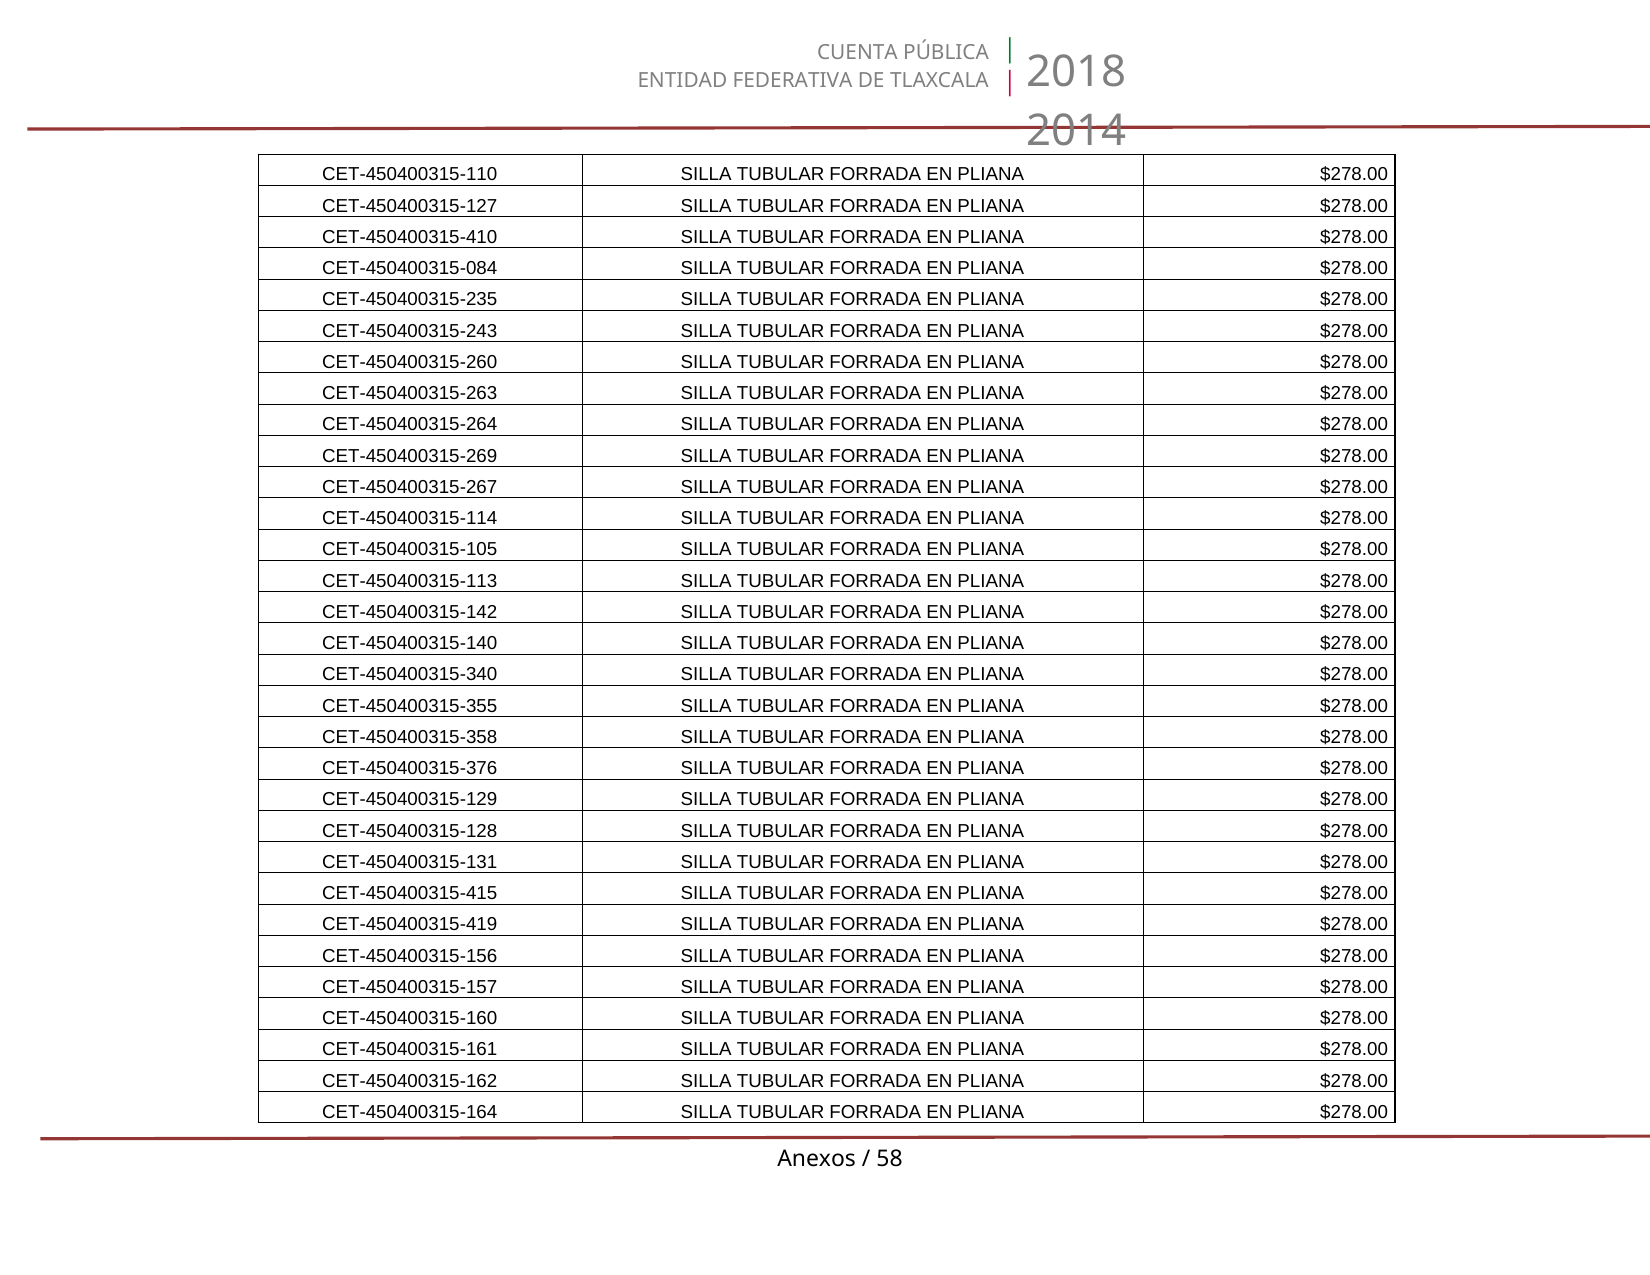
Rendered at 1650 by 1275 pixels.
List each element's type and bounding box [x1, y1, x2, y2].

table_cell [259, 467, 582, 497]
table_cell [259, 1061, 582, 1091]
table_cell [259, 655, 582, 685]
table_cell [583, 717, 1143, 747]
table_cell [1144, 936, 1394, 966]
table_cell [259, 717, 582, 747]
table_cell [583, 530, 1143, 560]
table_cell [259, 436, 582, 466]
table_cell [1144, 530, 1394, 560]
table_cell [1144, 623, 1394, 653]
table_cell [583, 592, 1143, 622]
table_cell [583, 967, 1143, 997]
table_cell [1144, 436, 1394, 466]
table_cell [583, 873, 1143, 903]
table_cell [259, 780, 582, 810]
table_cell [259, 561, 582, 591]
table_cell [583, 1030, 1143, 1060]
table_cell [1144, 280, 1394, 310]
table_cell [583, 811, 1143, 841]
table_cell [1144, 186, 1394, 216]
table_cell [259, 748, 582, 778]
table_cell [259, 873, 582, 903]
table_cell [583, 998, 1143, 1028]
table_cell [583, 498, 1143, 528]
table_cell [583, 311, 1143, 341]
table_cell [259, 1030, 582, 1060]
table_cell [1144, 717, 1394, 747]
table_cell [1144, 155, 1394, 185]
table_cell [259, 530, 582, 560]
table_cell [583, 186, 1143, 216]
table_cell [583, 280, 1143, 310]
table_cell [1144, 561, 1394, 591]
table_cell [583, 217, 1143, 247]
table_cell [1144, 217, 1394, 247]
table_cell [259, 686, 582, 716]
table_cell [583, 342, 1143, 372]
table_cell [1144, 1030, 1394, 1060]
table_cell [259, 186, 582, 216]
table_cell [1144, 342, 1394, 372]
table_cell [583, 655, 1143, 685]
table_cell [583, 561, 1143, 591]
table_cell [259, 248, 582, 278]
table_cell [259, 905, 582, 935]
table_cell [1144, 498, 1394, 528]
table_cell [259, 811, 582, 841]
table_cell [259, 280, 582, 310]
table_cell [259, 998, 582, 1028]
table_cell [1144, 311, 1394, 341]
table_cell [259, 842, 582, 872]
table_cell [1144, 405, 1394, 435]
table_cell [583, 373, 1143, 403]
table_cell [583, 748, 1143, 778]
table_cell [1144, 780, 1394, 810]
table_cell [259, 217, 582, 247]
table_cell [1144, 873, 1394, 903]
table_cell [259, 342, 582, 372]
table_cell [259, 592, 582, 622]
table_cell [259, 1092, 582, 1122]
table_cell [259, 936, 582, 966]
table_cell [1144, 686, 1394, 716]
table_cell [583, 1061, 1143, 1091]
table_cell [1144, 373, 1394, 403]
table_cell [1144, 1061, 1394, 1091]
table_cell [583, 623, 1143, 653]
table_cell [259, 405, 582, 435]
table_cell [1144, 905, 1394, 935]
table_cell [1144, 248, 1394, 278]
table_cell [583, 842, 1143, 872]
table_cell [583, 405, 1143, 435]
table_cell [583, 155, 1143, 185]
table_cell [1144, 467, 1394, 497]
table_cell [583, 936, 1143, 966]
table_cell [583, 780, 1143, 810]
picture [1004, 28, 1020, 99]
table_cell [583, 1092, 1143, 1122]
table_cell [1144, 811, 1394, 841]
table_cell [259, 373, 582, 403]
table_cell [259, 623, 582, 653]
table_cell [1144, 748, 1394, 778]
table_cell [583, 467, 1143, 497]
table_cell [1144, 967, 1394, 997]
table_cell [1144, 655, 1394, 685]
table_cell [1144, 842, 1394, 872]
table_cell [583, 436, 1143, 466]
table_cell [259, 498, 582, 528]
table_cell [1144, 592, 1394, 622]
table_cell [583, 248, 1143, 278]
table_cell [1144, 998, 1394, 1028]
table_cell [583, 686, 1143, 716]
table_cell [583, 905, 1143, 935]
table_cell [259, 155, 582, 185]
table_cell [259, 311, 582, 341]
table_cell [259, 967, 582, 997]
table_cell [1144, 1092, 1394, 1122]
